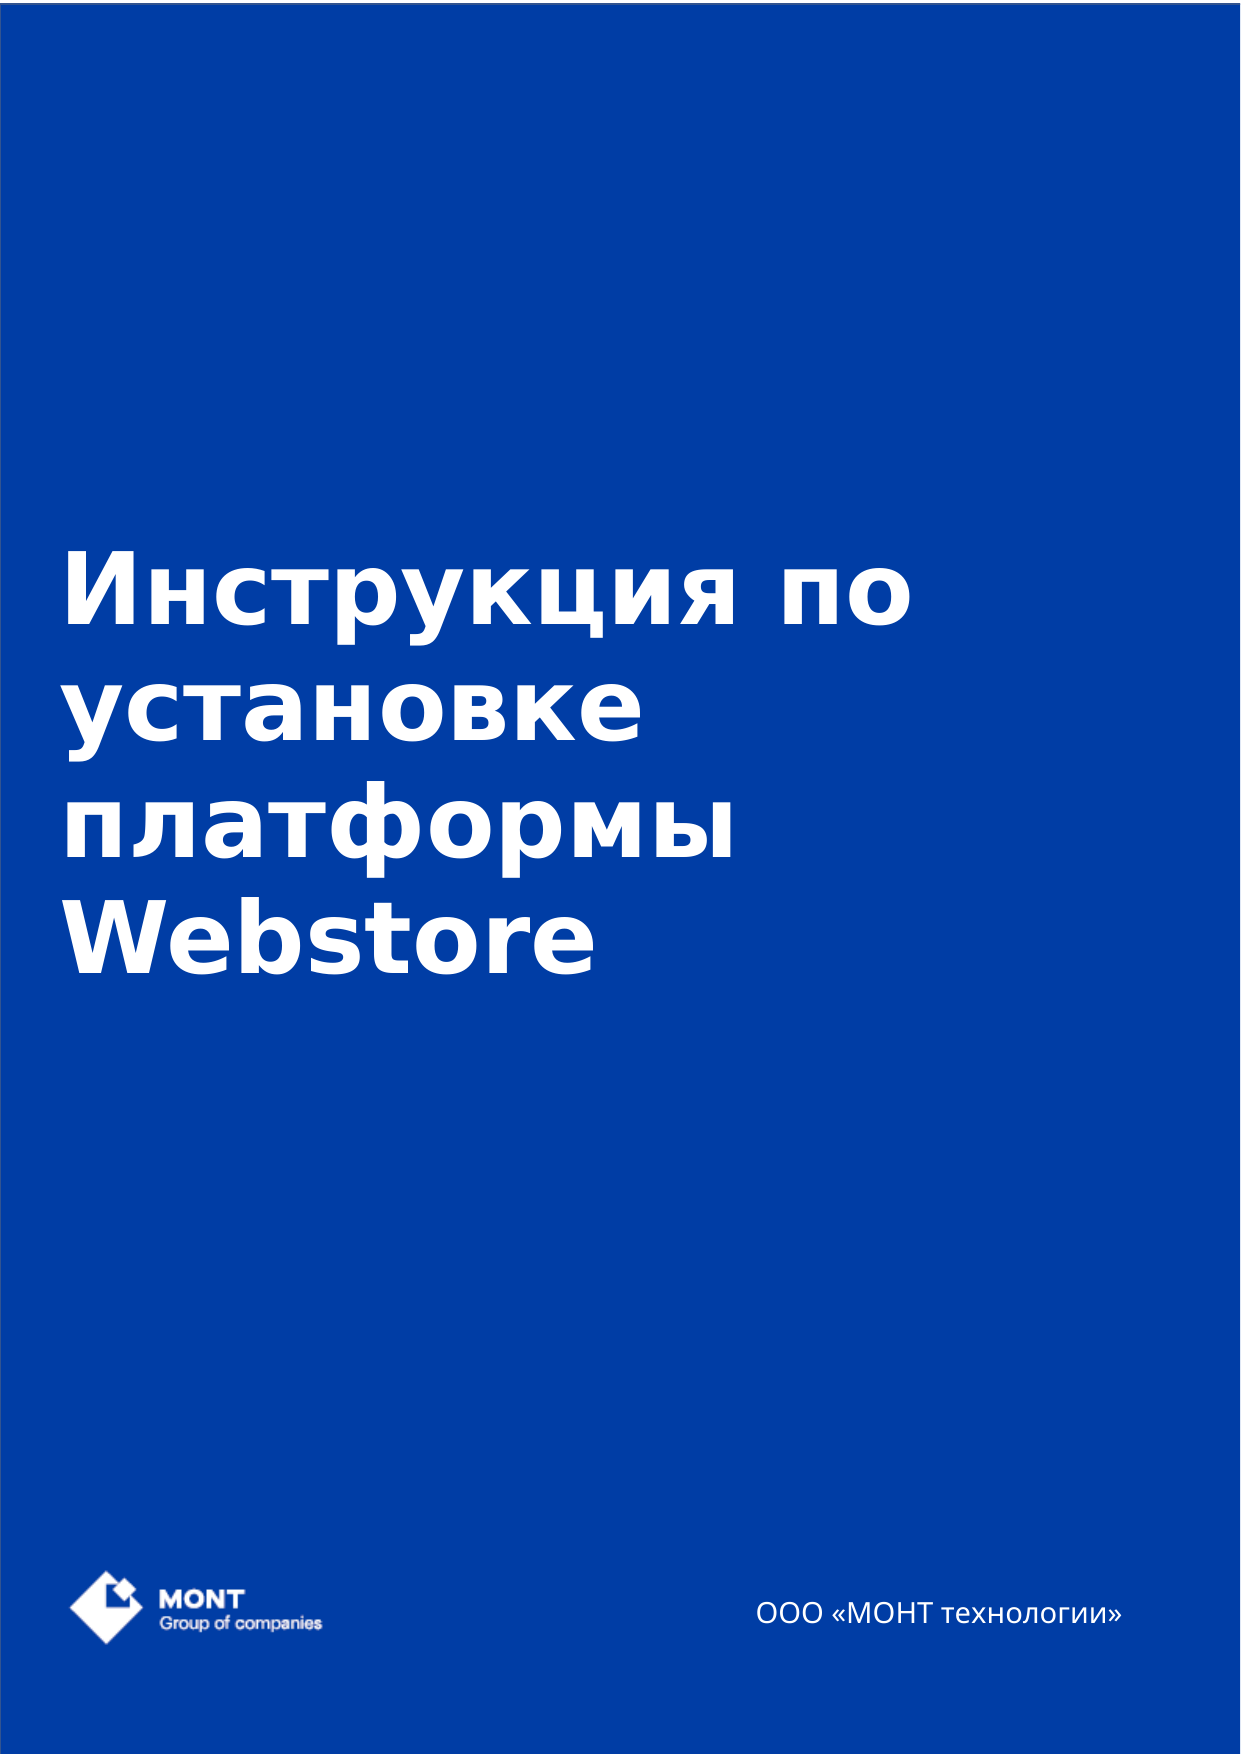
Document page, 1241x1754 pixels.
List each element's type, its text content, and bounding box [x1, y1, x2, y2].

picture [55, 1541, 332, 1667]
text ООО «МОНТ технологии» [332, 1593, 1122, 1632]
subtitle Инструкция по установке платформы Webstore [59, 415, 1122, 997]
